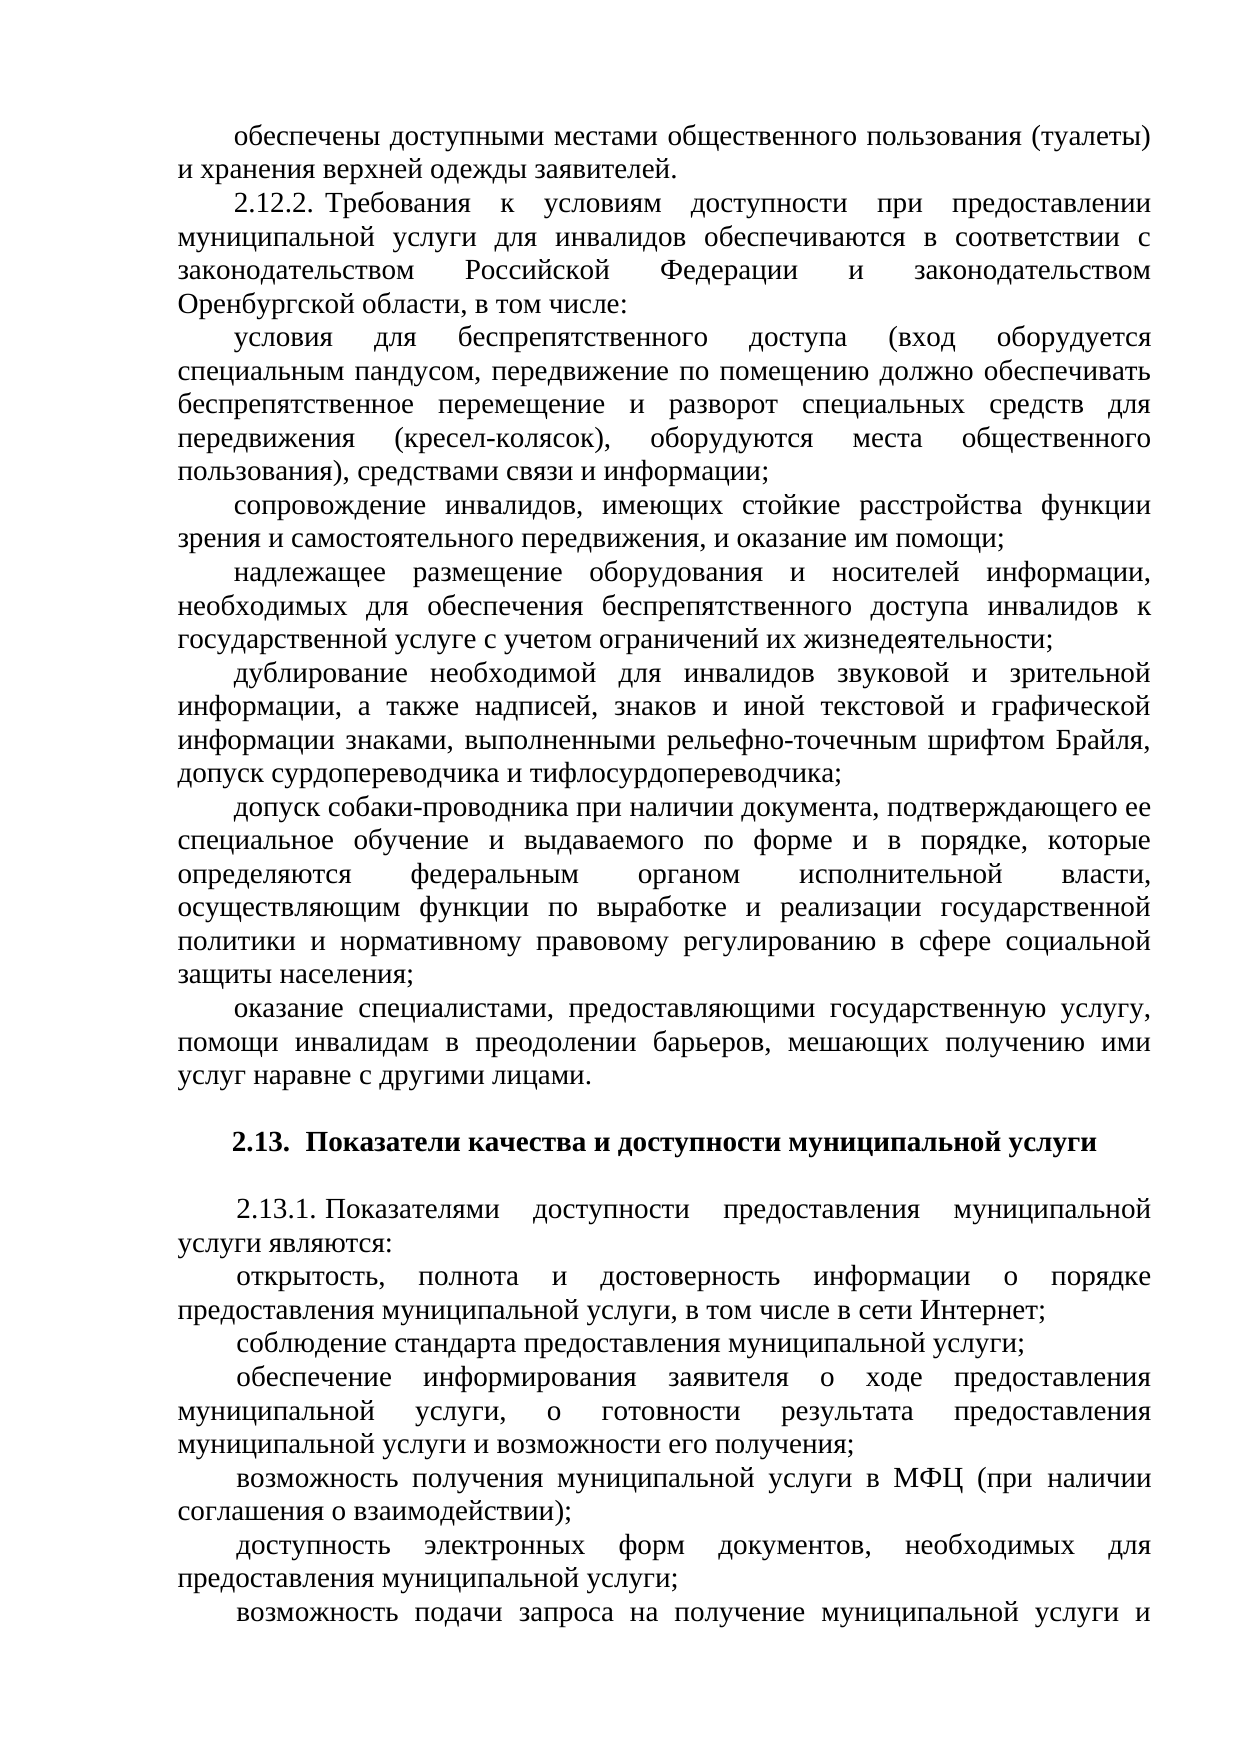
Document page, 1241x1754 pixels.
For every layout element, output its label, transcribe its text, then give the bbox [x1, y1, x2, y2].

text возможность получения муниципальной услуги в МФЦ (при наличии соглашения о взаимодействии); [177, 1460, 1152, 1527]
text соблюдение стандарта предоставления муниципальной услуги; [177, 1326, 1152, 1359]
text допуск собаки-проводника при наличии документа, подтверждающего ее специальное обучение и выдаваемого по форме и в порядке, которые определяются федеральным органом исполнительной власти, осуществляющим функции по выработке и реализации государственной политики и нормативному правовому регулированию в сфере социальной защиты населения; [177, 789, 1152, 990]
text 2.13.1. Показателями доступности предоставления муниципальной услуги являются: [177, 1191, 1152, 1258]
text обеспечение информирования заявителя о ходе предоставления муниципальной услуги, о готовности результата предоставления муниципальной услуги и возможности его получения; [177, 1359, 1152, 1460]
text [177, 1594, 1152, 1627]
text надлежащее размещение оборудования и носителей информации, необходимых для обеспечения беспрепятственного доступа инвалидов к государственной услуге с учетом ограничений их жизнедеятельности; [177, 554, 1152, 655]
text сопровождение инвалидов, имеющих стойкие расстройства функции зрения и самостоятельного передвижения, и оказание им помощи; [177, 487, 1152, 554]
text обеспечены доступными местами общественного пользования (туалеты) и хранения верхней одежды заявителей. [177, 118, 1152, 185]
text открытость, полнота и достоверность информации о порядке предоставления муниципальной услуги, в том числе в сети Интернет; [177, 1258, 1152, 1326]
text условия для беспрепятственного доступа (вход оборудуется специальным пандусом, передвижение по помещению должно обеспечивать беспрепятственное перемещение и разворот специальных средств для передвижения (кресел-колясок), оборудуются места общественного пользования), средствами связи и информации; [177, 319, 1152, 487]
text 2.13. Показатели качества и доступности муниципальной услуги [177, 1124, 1152, 1158]
text оказание специалистами, предоставляющими государственную услугу, помощи инвалидам в преодолении барьеров, мешающих получению ими услуг наравне с другими лицами. [177, 990, 1152, 1091]
text дублирование необходимой для инвалидов звуковой и зрительной информации, а также надписей, знаков и иной текстовой и графической информации знаками, выполненными рельефно-точечным шрифтом Брайля, допуск сурдопереводчика и тифлосурдопереводчика; [177, 655, 1152, 789]
text 2.12.2. Требования к условиям доступности при предоставлении муниципальной услуги для инвалидов обеспечиваются в соответствии с законодательством Российской Федерации и законодательством Оренбургской области, в том числе: [177, 185, 1152, 319]
text доступность электронных форм документов, необходимых для предоставления муниципальной услуги; [177, 1527, 1152, 1594]
